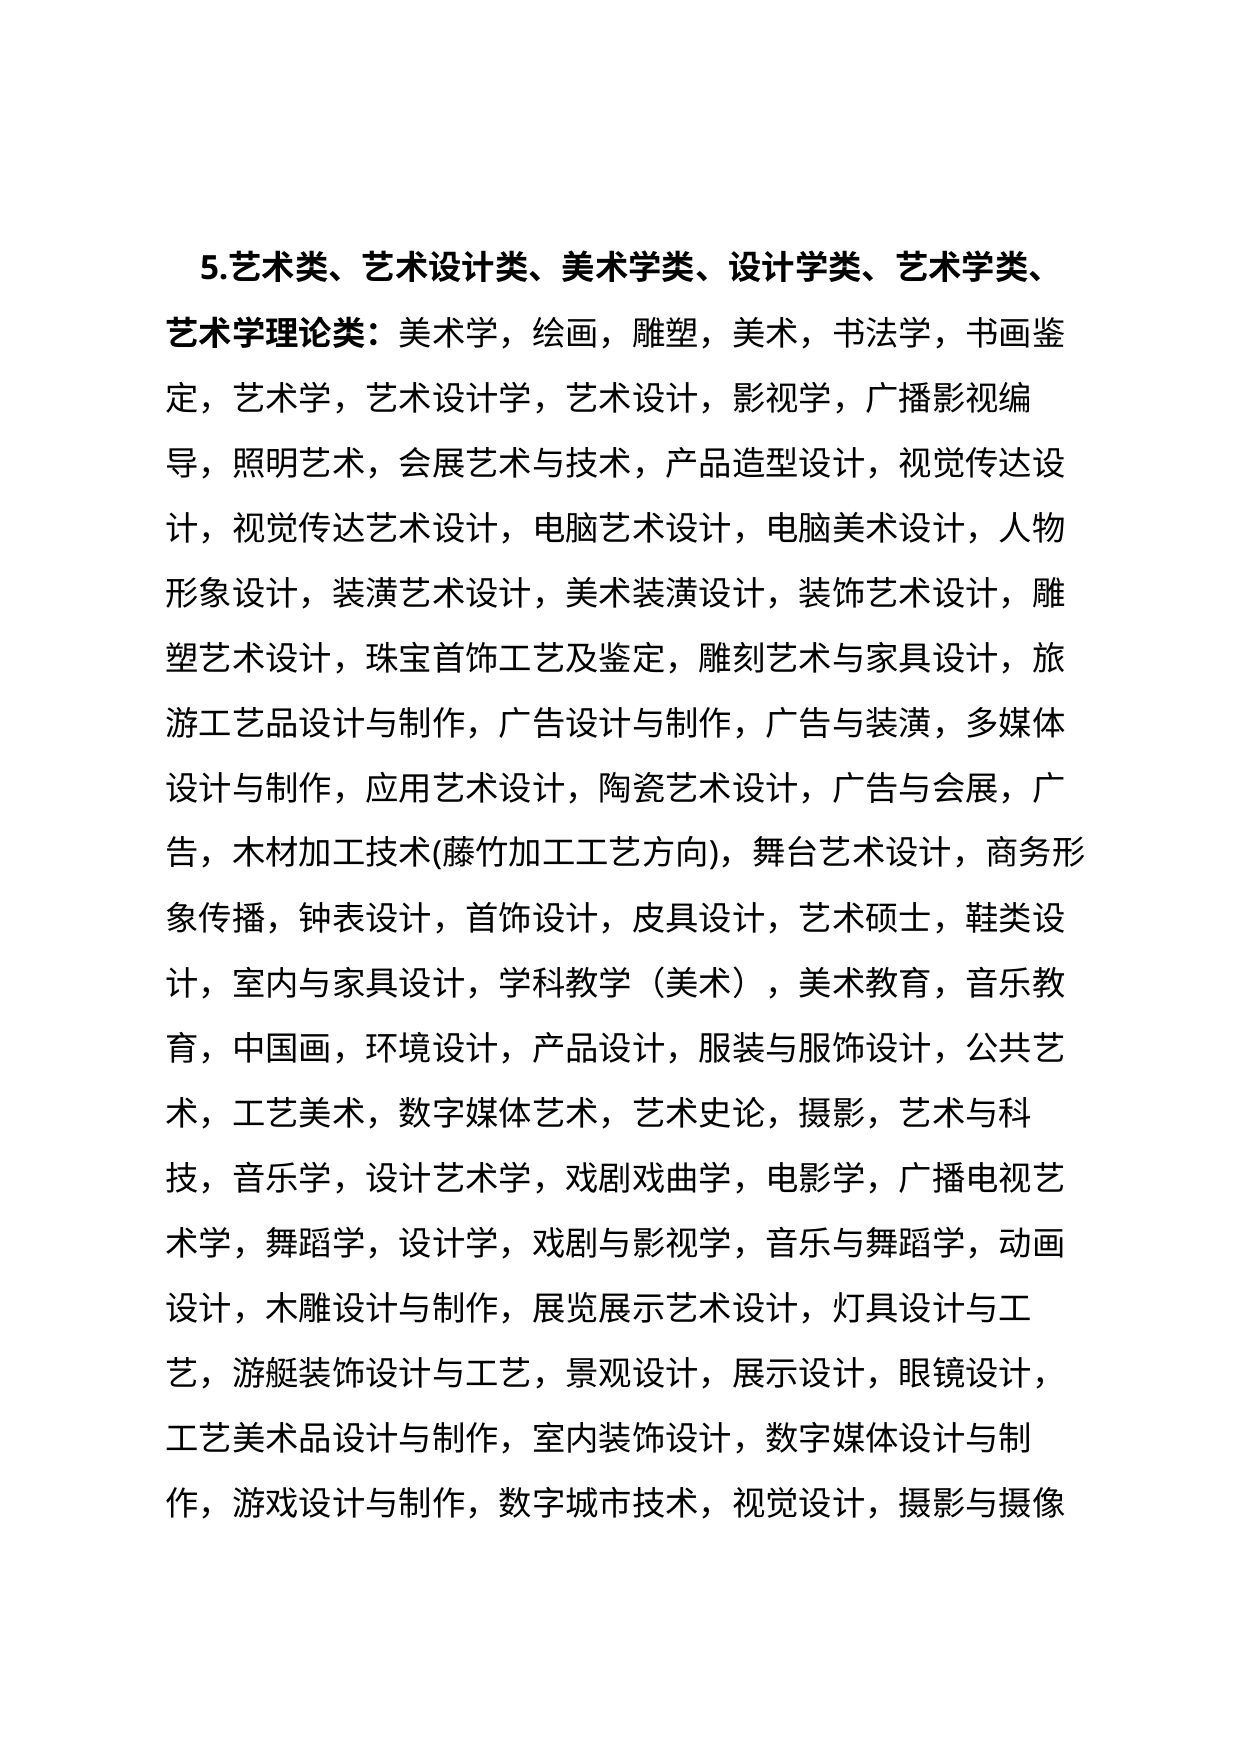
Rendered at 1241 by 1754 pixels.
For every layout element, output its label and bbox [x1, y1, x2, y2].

text [165, 233, 1087, 1533]
